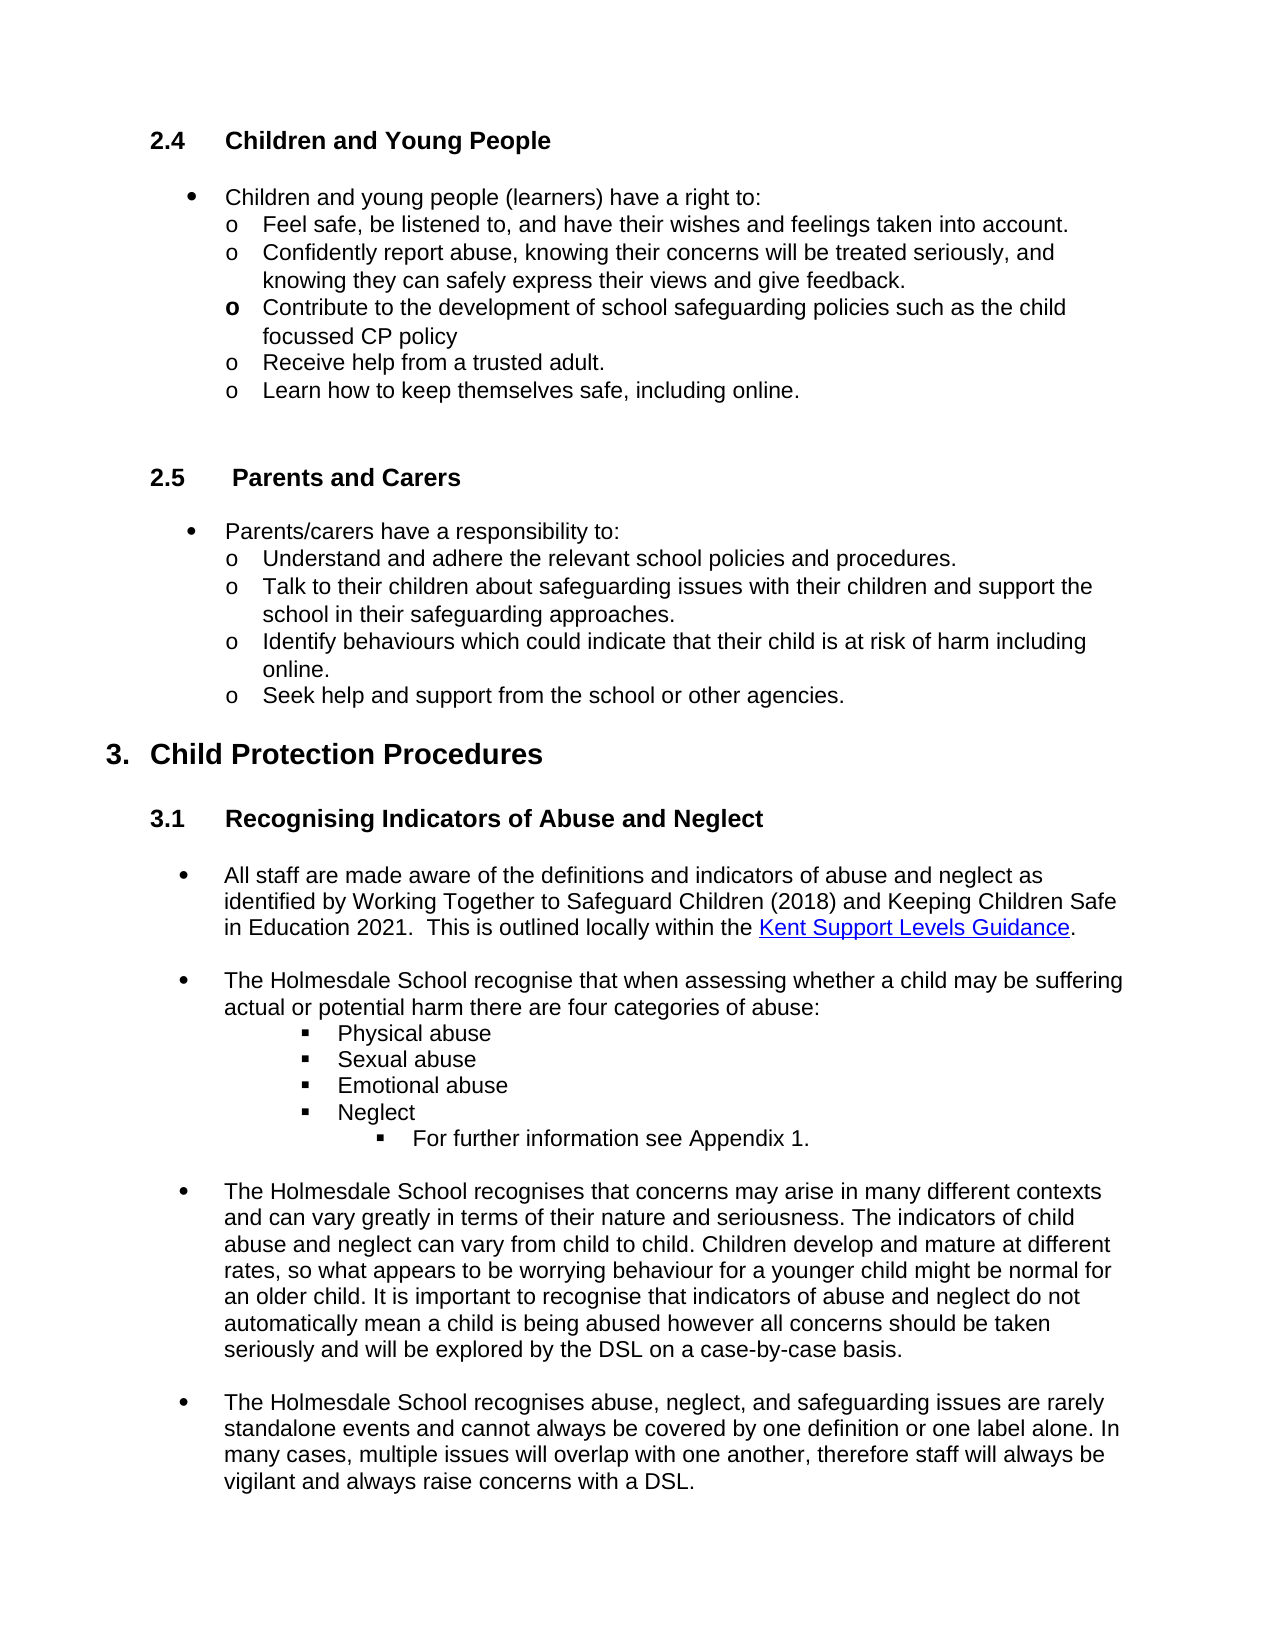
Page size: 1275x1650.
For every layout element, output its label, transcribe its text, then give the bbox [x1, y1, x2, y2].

list Children and young people (learners) have a right to: [187, 184, 1125, 211]
list For further information see Appendix 1. [375, 1125, 1125, 1152]
list Neglect [300, 1099, 1125, 1125]
list Learn how to keep themselves safe, including online. [225, 377, 1125, 406]
list Sexual abuse [300, 1046, 1125, 1072]
list Feel safe, be listened to, and have their wishes and feelings taken into account. [225, 211, 1125, 239]
list Emotional abuse [300, 1072, 1125, 1099]
list Physical abuse [300, 1020, 1125, 1046]
list Talk to their children about safeguarding issues with their children and support the school in their safeguarding approaches. [225, 573, 1125, 628]
list Parents and Carers [150, 463, 1125, 492]
list Identify behaviours which could indicate that their child is at risk of harm including online. [225, 628, 1125, 682]
list Contribute to the development of school safeguarding policies such as the child focussed CP policy [225, 294, 1125, 349]
list Parents/carers have a responsibility to: [187, 518, 1125, 545]
list Understand and adhere the relevant school policies and procedures. [225, 545, 1125, 573]
list The Holmesdale School recognises that concerns may arise in many different contexts and can vary greatly in terms of their nature and seriousness. The indicators of child abuse and neglect can vary from child to child. Children develop and mature at different rates, so what appears to be worrying behaviour for a younger child might be normal for an older child. It is important to recognise that indicators of abuse and neglect do not automatically mean a child is being abused however all concerns should be taken seriously and will be explored by the DSL on a case-by-case basis. [179, 1178, 1125, 1362]
list Child Protection Procedures [106, 737, 1125, 771]
list Children and Young People [150, 126, 1125, 155]
list Receive help from a trusted adult. [225, 349, 1125, 377]
list Seek help and support from the school or other agencies. [225, 682, 1125, 711]
list Recognising Indicators of Abuse and Neglect [150, 804, 1125, 833]
list Confidently report abuse, knowing their concerns will be treated seriously, and knowing they can safely express their views and give feedback. [225, 239, 1125, 294]
list All staff are made aware of the definitions and indicators of abuse and neglect as identified by Working Together to Safeguard Children (2018) and Keeping Children Safe in Education 2021. This is outlined locally within the Kent Support Levels Guidance. [179, 862, 1125, 941]
list The Holmesdale School recognise that when assessing whether a child may be suffering actual or potential harm there are four categories of abuse: [179, 967, 1125, 1020]
list The Holmesdale School recognises abuse, neglect, and safeguarding issues are rarely standalone events and cannot always be covered by one definition or one label alone. In many cases, multiple issues will overlap with one another, therefore staff will always be vigilant and always raise concerns with a DSL. [179, 1389, 1125, 1494]
